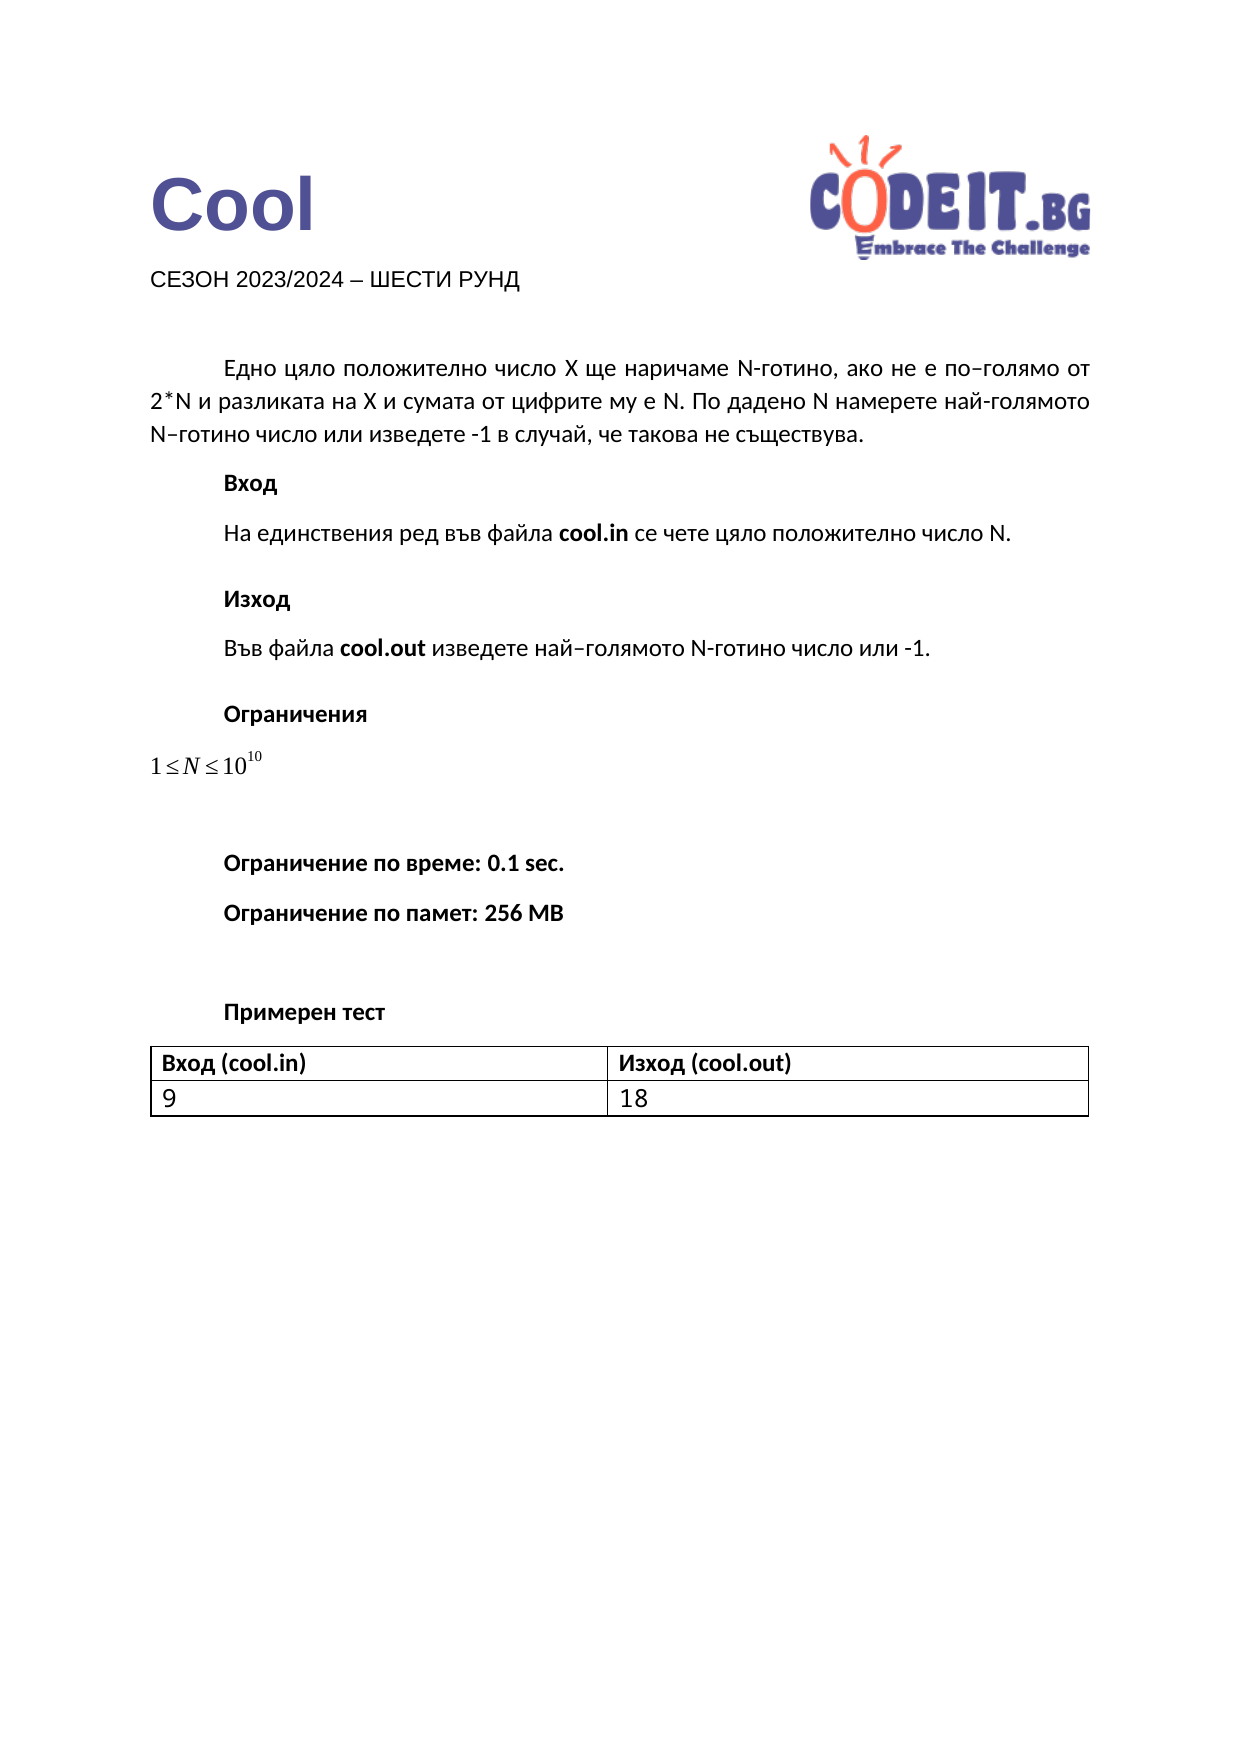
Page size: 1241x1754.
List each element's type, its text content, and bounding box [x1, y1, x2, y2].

picture [810, 135, 1091, 260]
table_cell 18 [608, 1081, 1088, 1115]
text Вход [150, 467, 1090, 498]
text На единствения ред във файла cool.in се четe цяло положително число N. [150, 517, 1090, 547]
text Ограничение по памет: 256 MB [150, 897, 1090, 927]
text Изход [150, 583, 1090, 613]
table_header Изход (cool.out) [608, 1047, 1088, 1080]
text Във файла cool.out изведете най–голямото N-готино число или -1. [150, 632, 1090, 663]
table_header Вход (cool.in) [152, 1047, 607, 1080]
text Примерен тест [150, 996, 1090, 1027]
text Ограничение по време: 0.1 sec. [150, 847, 1090, 878]
text Ограничения [150, 698, 1090, 729]
text Едно цяло положително число X ще наричаме N-готино, ако не е по–голямо от 2*N и разликата на X и сумата от цифрите му е N. По дадено N намерете най-голямото N–готино число или изведете -1 в случай, че такова не съществува. [150, 352, 1090, 448]
